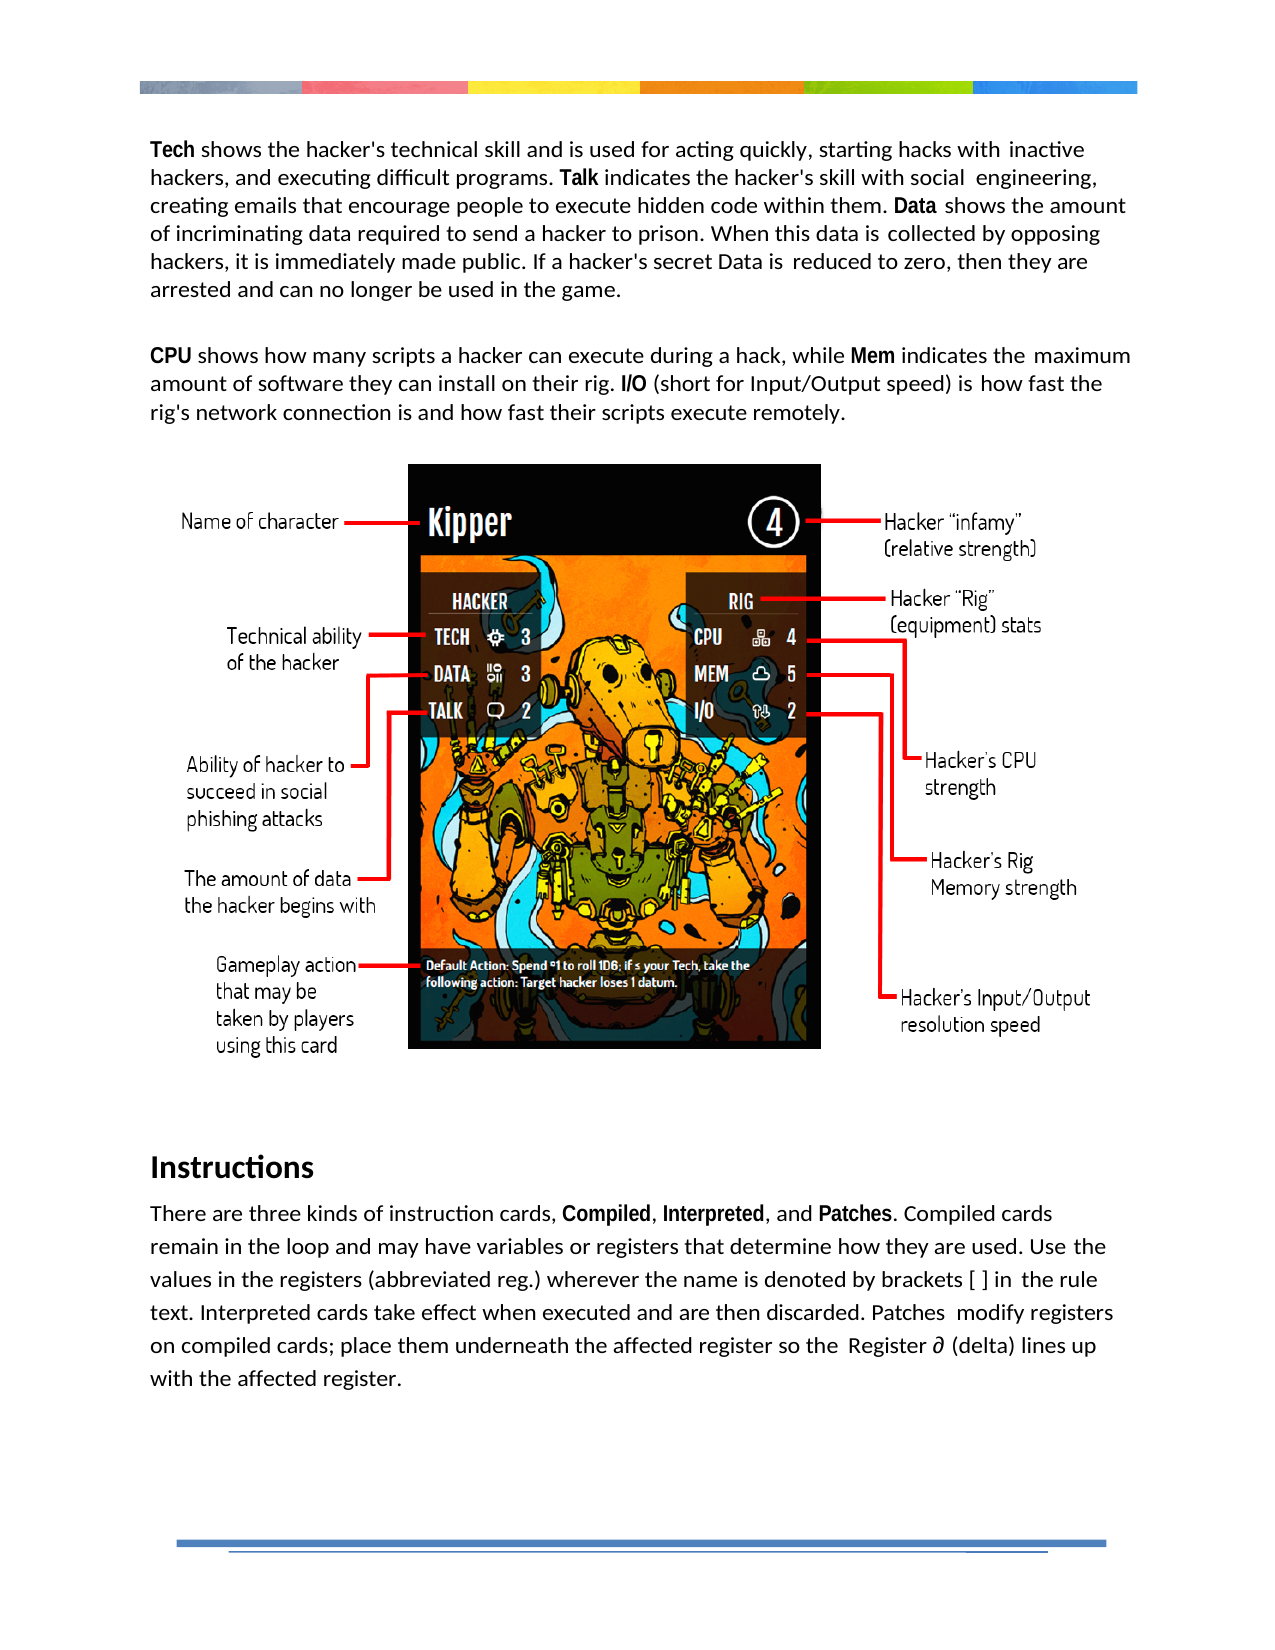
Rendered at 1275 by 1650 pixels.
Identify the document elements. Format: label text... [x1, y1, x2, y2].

text There are three kinds of instruction cards, Compiled, Interpreted, and Patches. Compiled cards remain in the loop and may have variables or registers that determine how they are used. Use the values in the registers (abbreviated reg.) wherever the name is denoted by brackets [ ] in the rule text. Interpreted cards take effect when executed and are then discarded. Patches modify registers on compiled cards; place them underneath the affected register so the Register ∂ (delta) lines up with the affected register. [150, 1199, 1115, 1392]
text Tech shows the hacker's technical skill and is used for acting quickly, starting hacks with inactive hackers, and executing difficult programs. Talk indicates the hacker's skill with social engineering, creating emails that encourage people to execute hidden code within them. Data shows the amount of incriminating data required to send a hacker to prison. When this data is collected by opposing hackers, it is immediately made public. If a hacker's secret Data is reduced to zero, then they are arrested and can no longer be used in the game. [150, 135, 1137, 303]
subtitle Instructions [150, 1146, 1137, 1187]
picture [139, 81, 1138, 94]
text CPU shows how many scripts a hacker can execute during a hack, while Mem indicates the maximum amount of software they can install on their rig. I/O (short for Input/Output speed) is how fast the rig's network connection is and how fast their scripts execute remotely. [150, 342, 1137, 426]
picture [177, 458, 1094, 1066]
